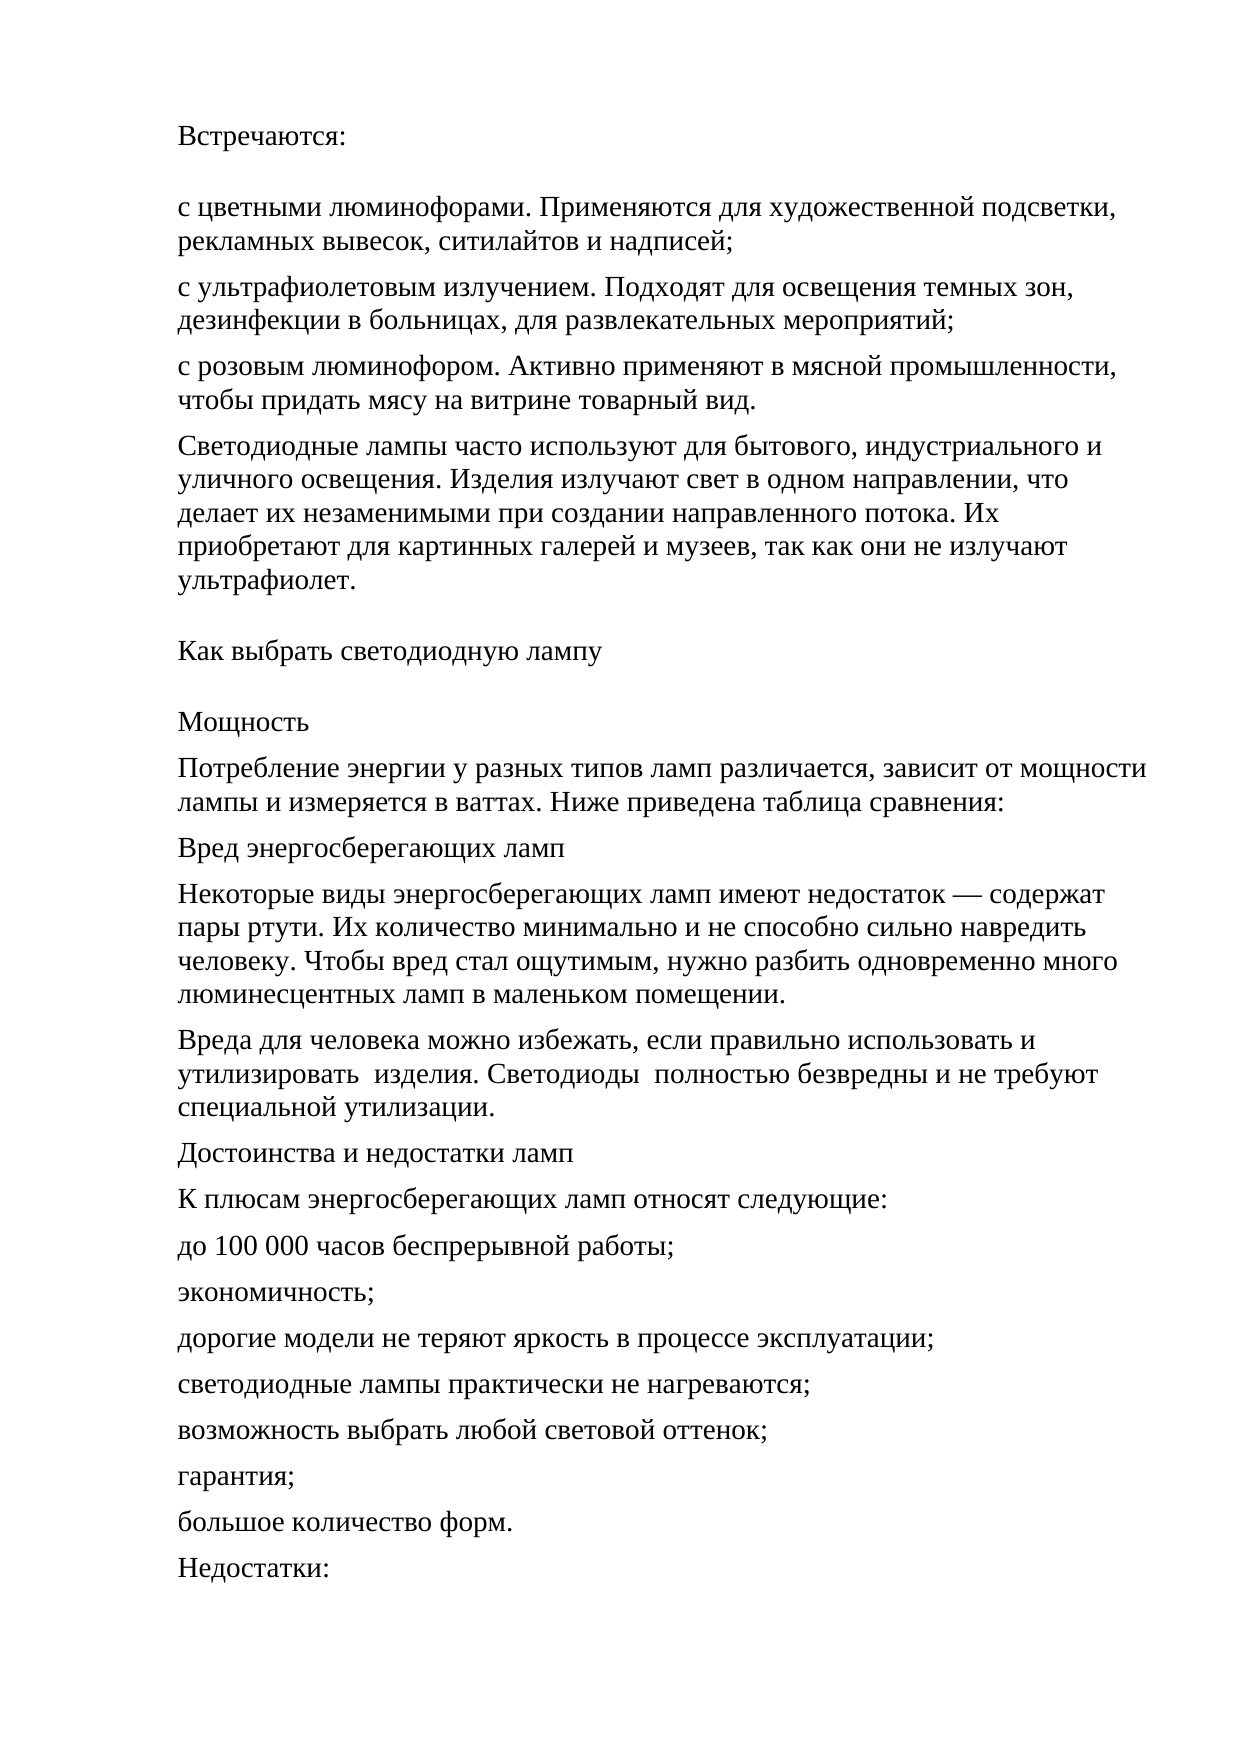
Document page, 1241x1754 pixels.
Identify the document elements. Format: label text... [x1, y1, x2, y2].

text Вред энергосберегающих ламп [177, 830, 1152, 863]
text Достоинства и недостатки ламп [177, 1136, 1152, 1169]
text Некоторые виды энергосберегающих ламп имеют недостаток — содержат пары ртути. Их количество минимально и не способно сильно навредить человеку. Чтобы вред стал ощутимым, нужно разбить одновременно много люминесцентных ламп в маленьком помещении. [177, 876, 1152, 1010]
text Мощность [177, 704, 1152, 738]
text Потребление энергии у разных типов ламп различается, зависит от мощности лампы и измеряется в ваттах. Ниже приведена таблица сравнения: [177, 750, 1152, 817]
text с розовым люминофором. Активно применяют в мясной промышленности, чтобы придать мясу на витрине товарный вид. [177, 348, 1152, 415]
text гарантия; [177, 1458, 1152, 1491]
text дорогие модели не теряют яркость в процессе эксплуатации; [177, 1320, 1152, 1353]
text с цветными люминофорами. Применяются для художественной подсветки, рекламных вывесок, ситилайтов и надписей; [177, 189, 1152, 256]
text Недостатки: [177, 1550, 1152, 1583]
text с ультрафиолетовым излучением. Подходят для освещения темных зон, дезинфекции в больницах, для развлекательных мероприятий; [177, 269, 1152, 336]
text Встречаются: [177, 118, 1152, 152]
text К плюсам энергосберегающих ламп относят следующие: [177, 1182, 1152, 1215]
text светодиодные лампы практически не нагреваются; [177, 1366, 1152, 1399]
text Как выбрать светодиодную лампу [177, 633, 1152, 667]
text Вреда для человека можно избежать, если правильно использовать и утилизировать изделия. Светодиоды полностью безвредны и не требуют специальной утилизации. [177, 1022, 1152, 1123]
text экономичность; [177, 1274, 1152, 1307]
text возможность выбрать любой световой оттенок; [177, 1412, 1152, 1445]
text Светодиодные лампы часто используют для бытового, индустриального и уличного освещения. Изделия излучают свет в одном направлении, что делает их незаменимыми при создании направленного потока. Их приобретают для картинных галерей и музеев, так как они не излучают ультрафиолет. [177, 428, 1152, 596]
text большое количество форм. [177, 1504, 1152, 1537]
text до 100 000 часов беспрерывной работы; [177, 1228, 1152, 1261]
